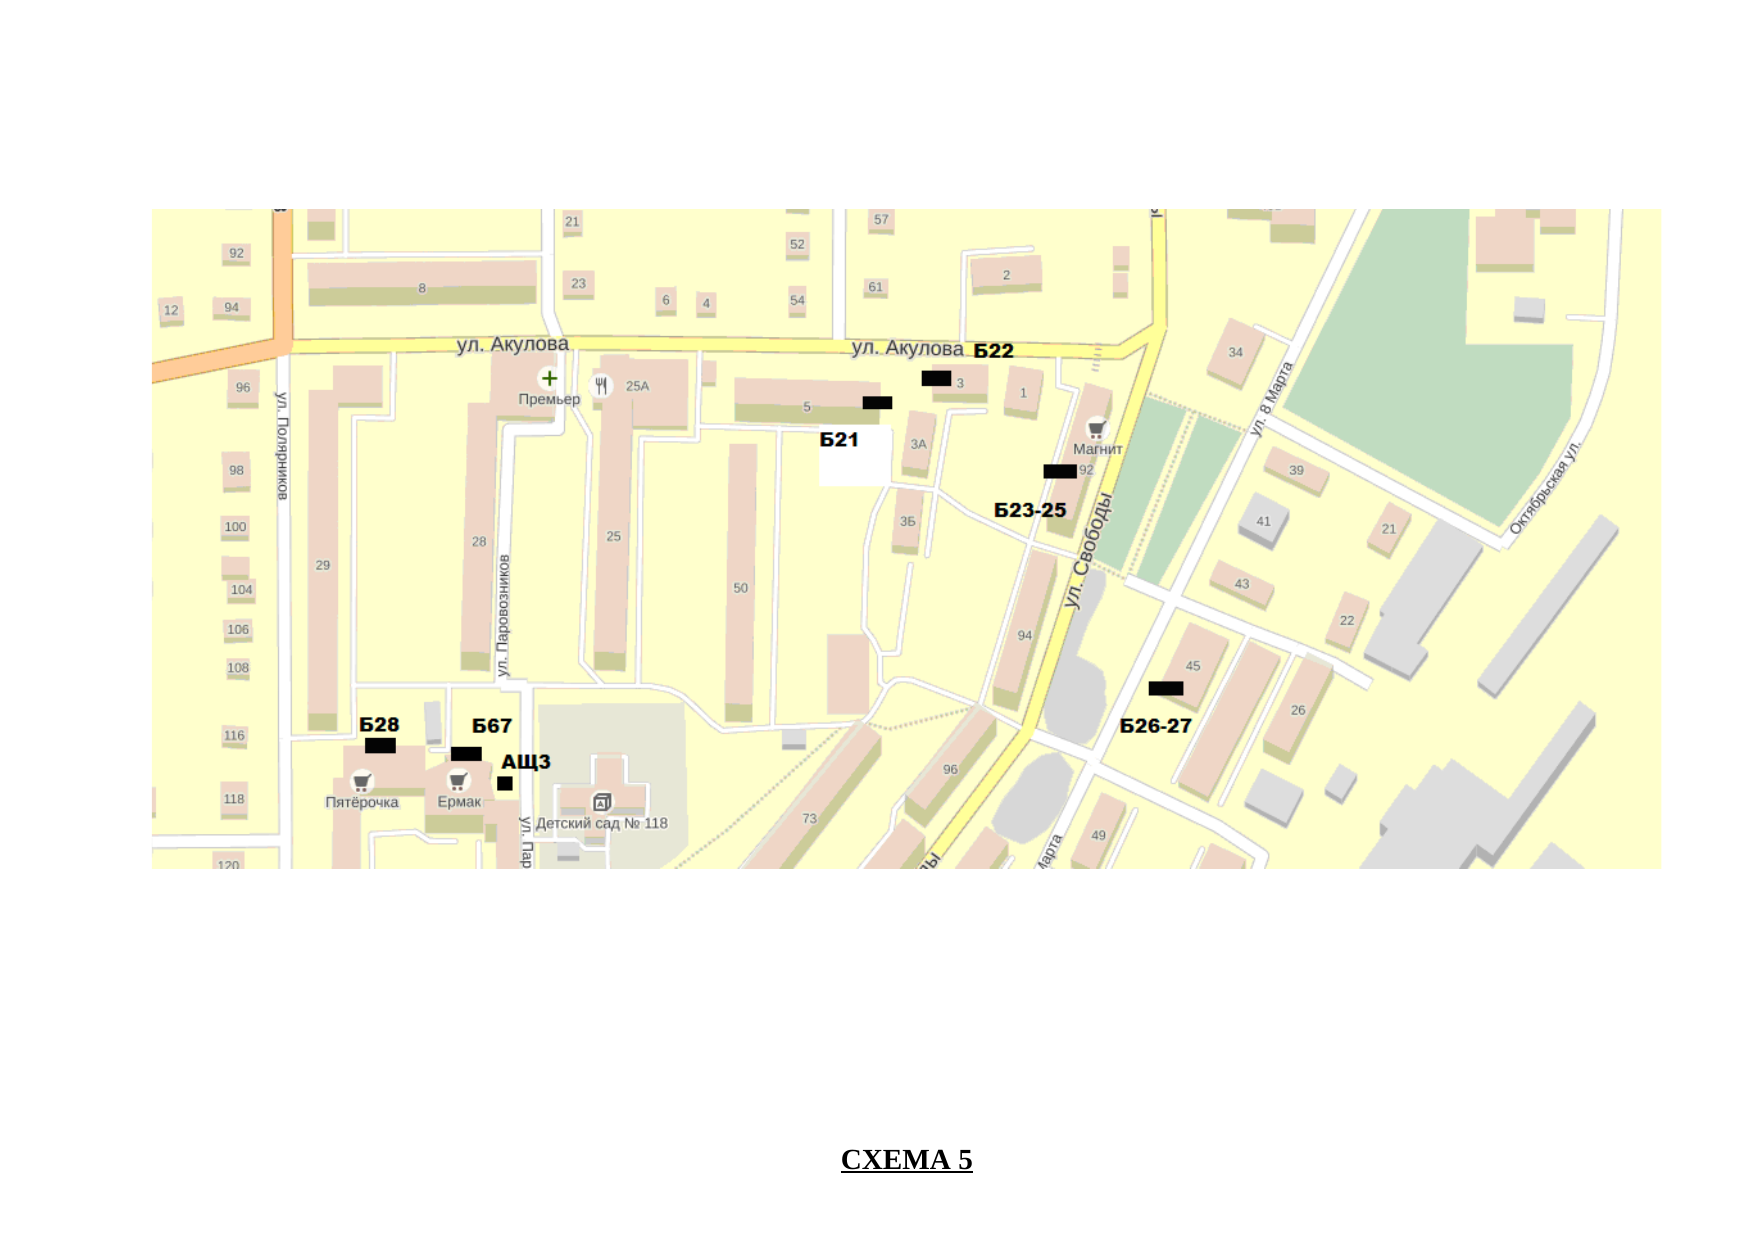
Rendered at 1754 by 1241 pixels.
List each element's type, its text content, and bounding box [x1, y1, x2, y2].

picture [151, 209, 1662, 869]
text СХЕМА 5 [118, 1142, 1695, 1175]
